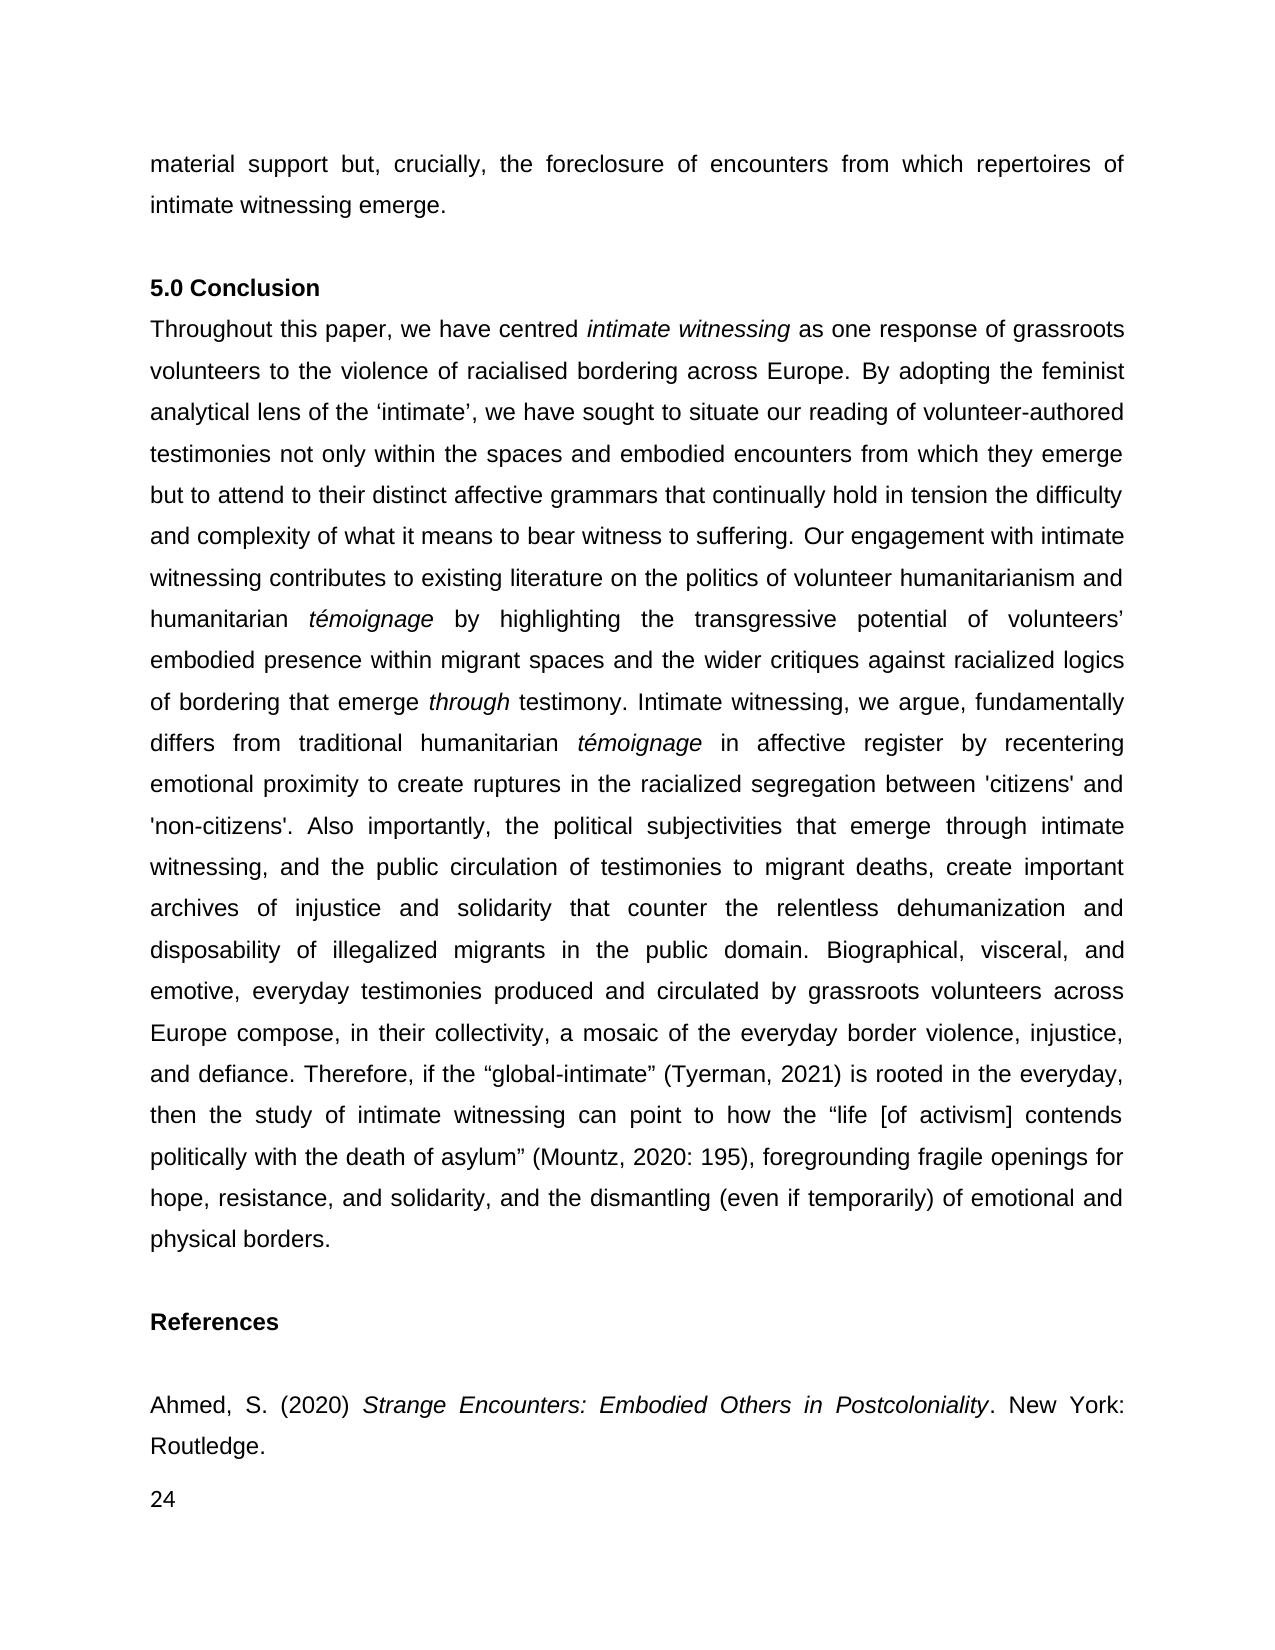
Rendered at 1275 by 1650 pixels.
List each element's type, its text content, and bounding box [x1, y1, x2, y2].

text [150, 150, 1125, 219]
text 5.0 Conclusion [150, 274, 1125, 302]
text Ahmed, S. (2020) Strange Encounters: Embodied Others in Postcoloniality. New York: Routledge. [150, 1391, 1125, 1459]
text Throughout this paper, we have centred intimate witnessing as one response of grassroots volunteers to the violence of racialised bordering across Europe. By adopting the feminist analytical lens of the ‘intimate’, we have sought to situate our reading of volunteer-authored testimonies not only within the spaces and embodied encounters from which they emerge but to attend to their distinct affective grammars that continually hold in tension the difficulty and complexity of what it means to bear witness to suffering. Our engagement with intimate witnessing contributes to existing literature on the politics of volunteer humanitarianism and humanitarian témoignage by highlighting the transgressive potential of volunteers’ embodied presence within migrant spaces and the wider critiques against racialized logics of bordering that emerge through testimony. Intimate witnessing, we argue, fundamentally differs from traditional humanitarian témoignage in affective register by recentering emotional proximity to create ruptures in the racialized segregation between 'citizens' and 'non-citizens'. Also importantly, the political subjectivities that emerge through intimate witnessing, and the public circulation of testimonies to migrant deaths, create important archives of injustice and solidarity that counter the relentless dehumanization and disposability of illegalized migrants in the public domain. Biographical, visceral, and emotive, everyday testimonies produced and circulated by grassroots volunteers across Europe compose, in their collectivity, a mosaic of the everyday border violence, injustice, and defiance. Therefore, if the “global-intimate” (Tyerman, 2021) is rooted in the everyday, then the study of intimate witnessing can point to how the “life [of activism] contends politically with the death of asylum” (Mountz, 2020: 195), foregrounding fragile openings for hope, resistance, and solidarity, and the dismantling (even if temporarily) of emotional and physical borders. [150, 315, 1125, 1253]
text References [150, 1308, 1125, 1336]
